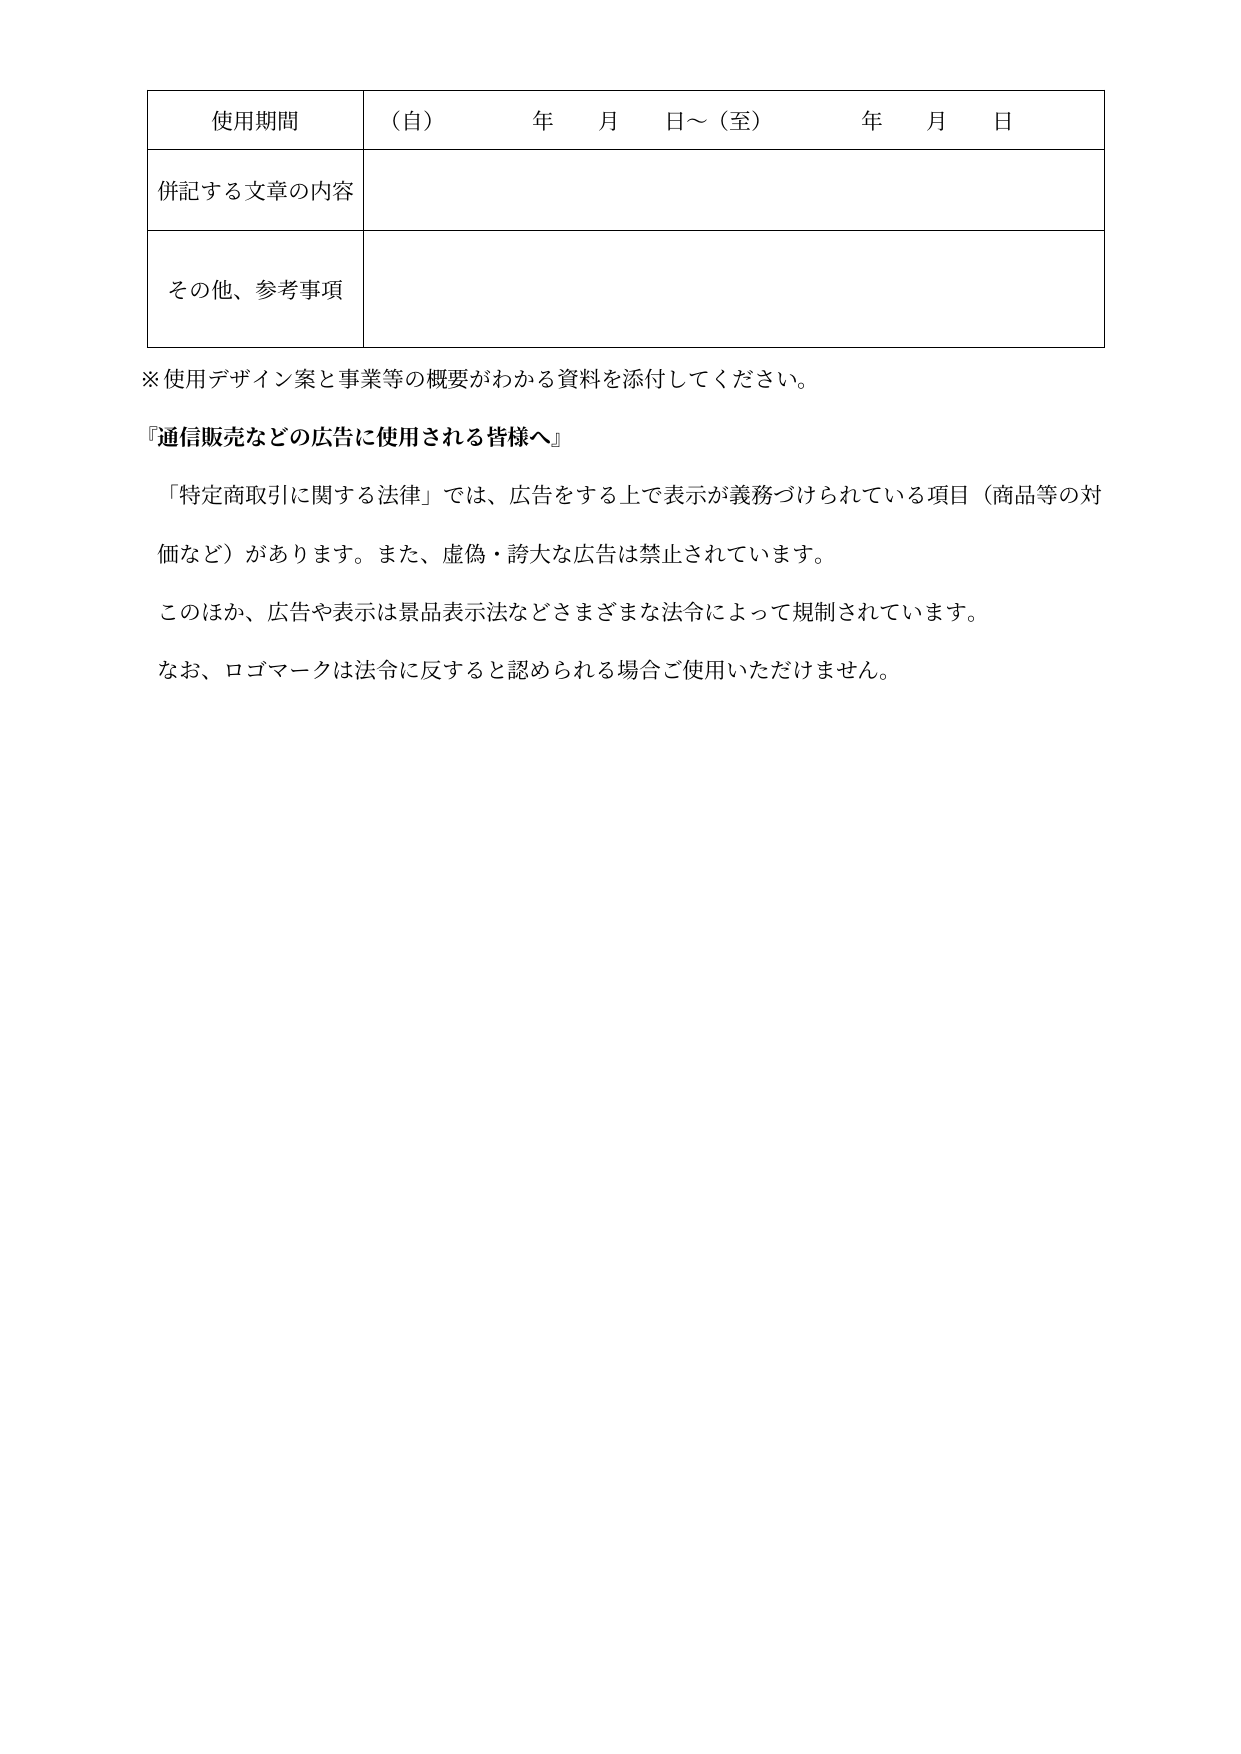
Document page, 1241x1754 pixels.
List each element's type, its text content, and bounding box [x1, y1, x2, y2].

text なお、ロゴマークは法令に反すると認められる場合ご使用いただけません。 [136, 640, 1104, 698]
table_cell 使用期間 [148, 91, 363, 149]
table_cell （自） 年 月 日～（至） 年 月 日 [364, 91, 1104, 149]
table_cell その他、参考事項 [148, 231, 363, 347]
text 「特定商取引に関する法律」では、広告をする上で表示が義務づけられている項目（商品等の対価など）があります。また、虚偽・誇大な広告は禁止されています。 [136, 465, 1104, 582]
text 『通信販売などの広告に使用される皆様へ』 [136, 407, 1104, 465]
text このほか、広告や表示は景品表示法などさまざまな法令によって規制されています。 [136, 582, 1104, 640]
table_cell 併記する文章の内容 [148, 150, 363, 230]
table_cell [364, 231, 1104, 347]
table_cell [364, 150, 1104, 230]
text ※使用デザイン案と事業等の概要がわかる資料を添付してください。 [136, 348, 1104, 407]
